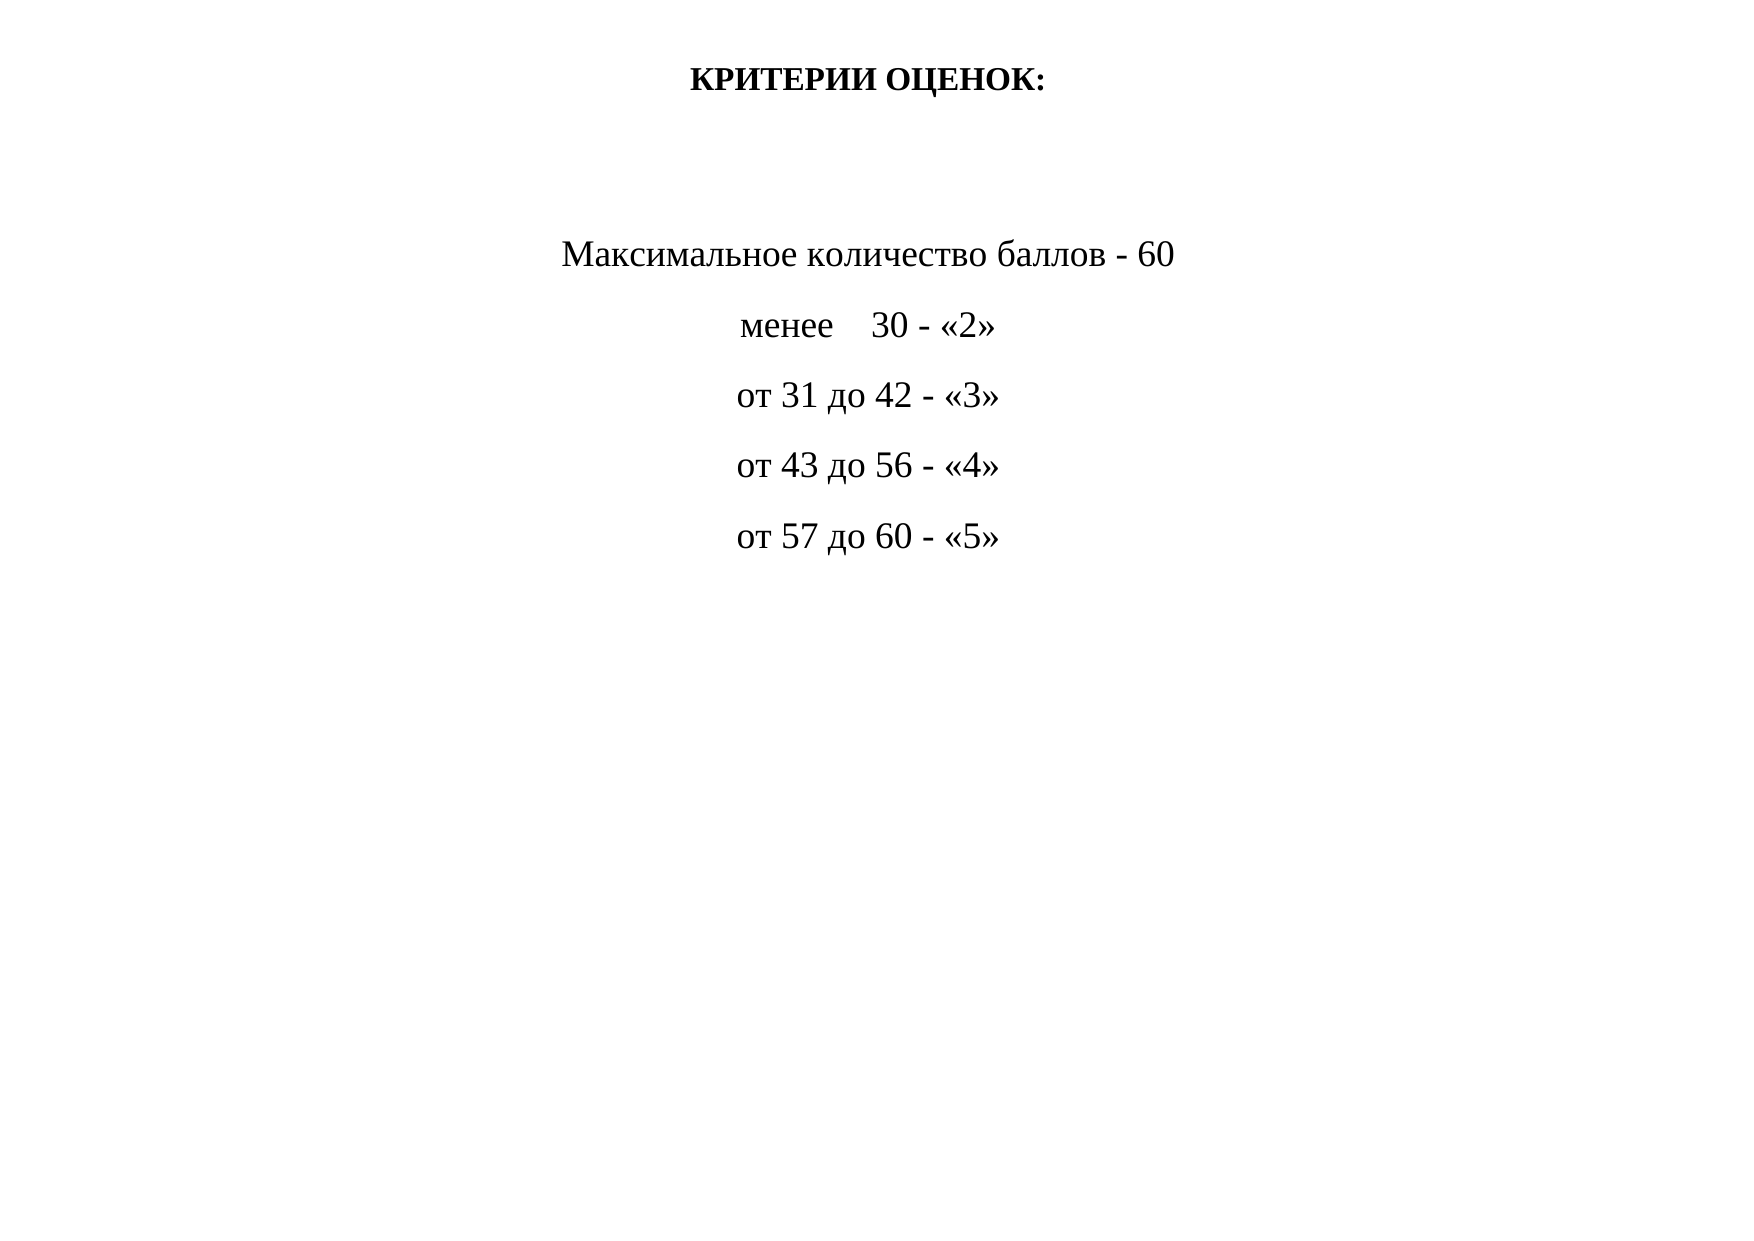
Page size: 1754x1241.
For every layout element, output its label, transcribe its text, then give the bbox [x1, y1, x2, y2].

text от 43 до 56 - «4» [59, 443, 1677, 486]
text от 57 до 60 - «5» [59, 513, 1677, 556]
text КРИТЕРИИ ОЦЕНОК: [59, 59, 1677, 97]
text от 31 до 42 - «3» [59, 372, 1677, 416]
text Максимальное количество баллов - 60 [59, 232, 1677, 275]
text менее 30 - «2» [59, 302, 1677, 345]
